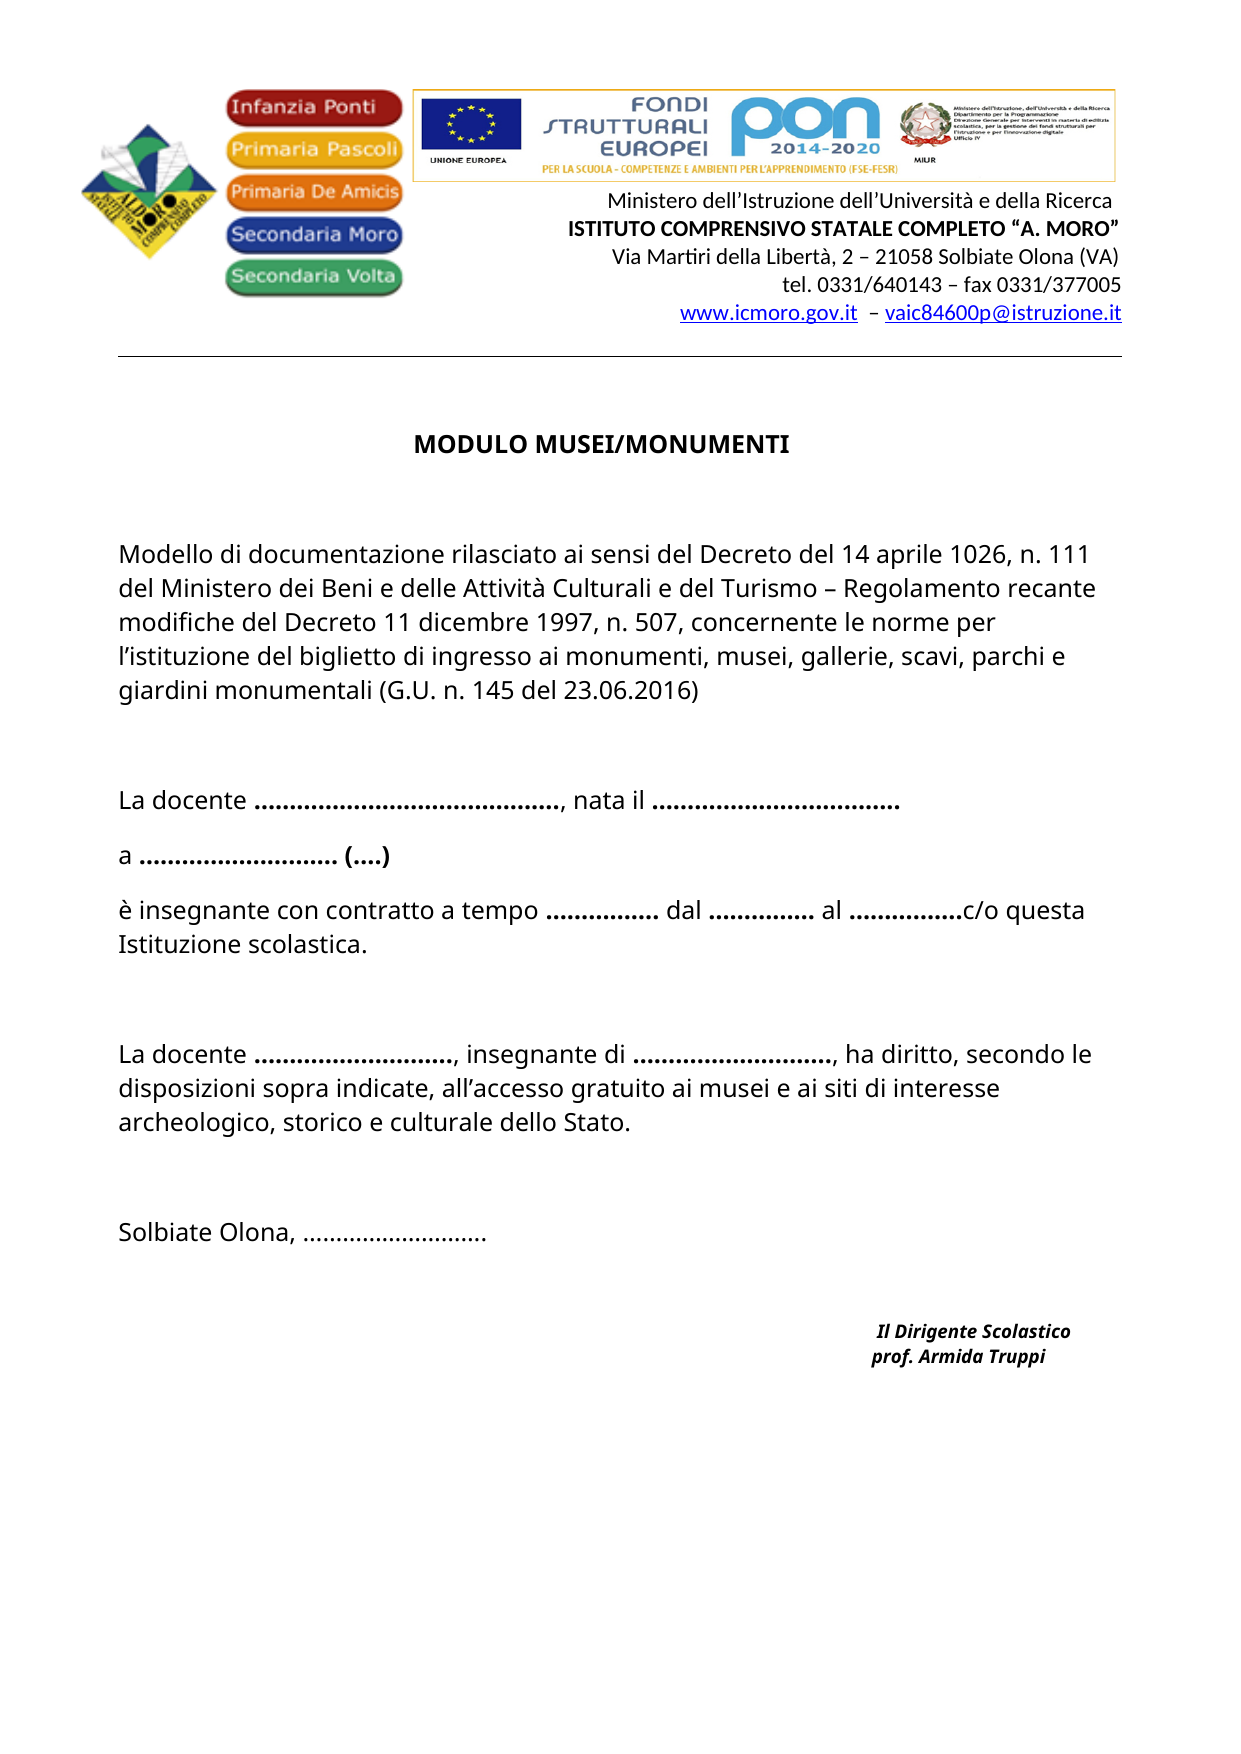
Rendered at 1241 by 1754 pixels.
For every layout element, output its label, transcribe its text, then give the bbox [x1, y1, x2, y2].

text prof. Armida Truppi [118, 1343, 1122, 1369]
text La docente ……………………………………., nata il …………………………….. [118, 783, 1122, 817]
text a ………………………. (….) [118, 837, 1122, 872]
text La docente ………………………., insegnante di ………………………., ha diritto, secondo le disposizioni sopra indicate, all’accesso gratuito ai musei e ai siti di interesse archeologico, storico e culturale dello Stato. [118, 1036, 1122, 1138]
text Il Dirigente Scolastico [118, 1318, 1122, 1343]
text Solbiate Olona, ………………………. [118, 1214, 1122, 1248]
text è insegnante con contratto a tempo ……………. dal …………… al …………….c/o questa Istituzione scolastica. [118, 892, 1122, 961]
text Modello di documentazione rilasciato ai sensi del Decreto del 14 aprile 1026, n. 111 del Ministero dei Beni e delle Attività Culturali e del Turismo – Regolamento recante modifiche del Decreto 11 dicembre 1997, n. 507, concernente le norme per l’istituzione del biglietto di ingresso ai monumenti, musei, gallerie, scavi, parchi e giardini monumentali (G.U. n. 145 del 23.06.2016) [118, 537, 1122, 707]
picture [81, 89, 410, 300]
text Ministero dell’Istruzione dell’Università e della Ricerca ISTITUTO COMPRENSIVO STAT ISTITUTO COMPRENSIVO STATALE COMPLETO “A. MORO” [410, 186, 1122, 242]
picture [412, 89, 1116, 182]
text MODULO MUSEI/MONUMENTI [118, 427, 1122, 461]
text Via Martiri della Libertà, 2 – 21058 Solbiate Olona (VA) tel. 0331/640143 – fax 0331/377005 www.icmoro.gov.it – vaic84600p@istruzione.it [118, 242, 1122, 326]
